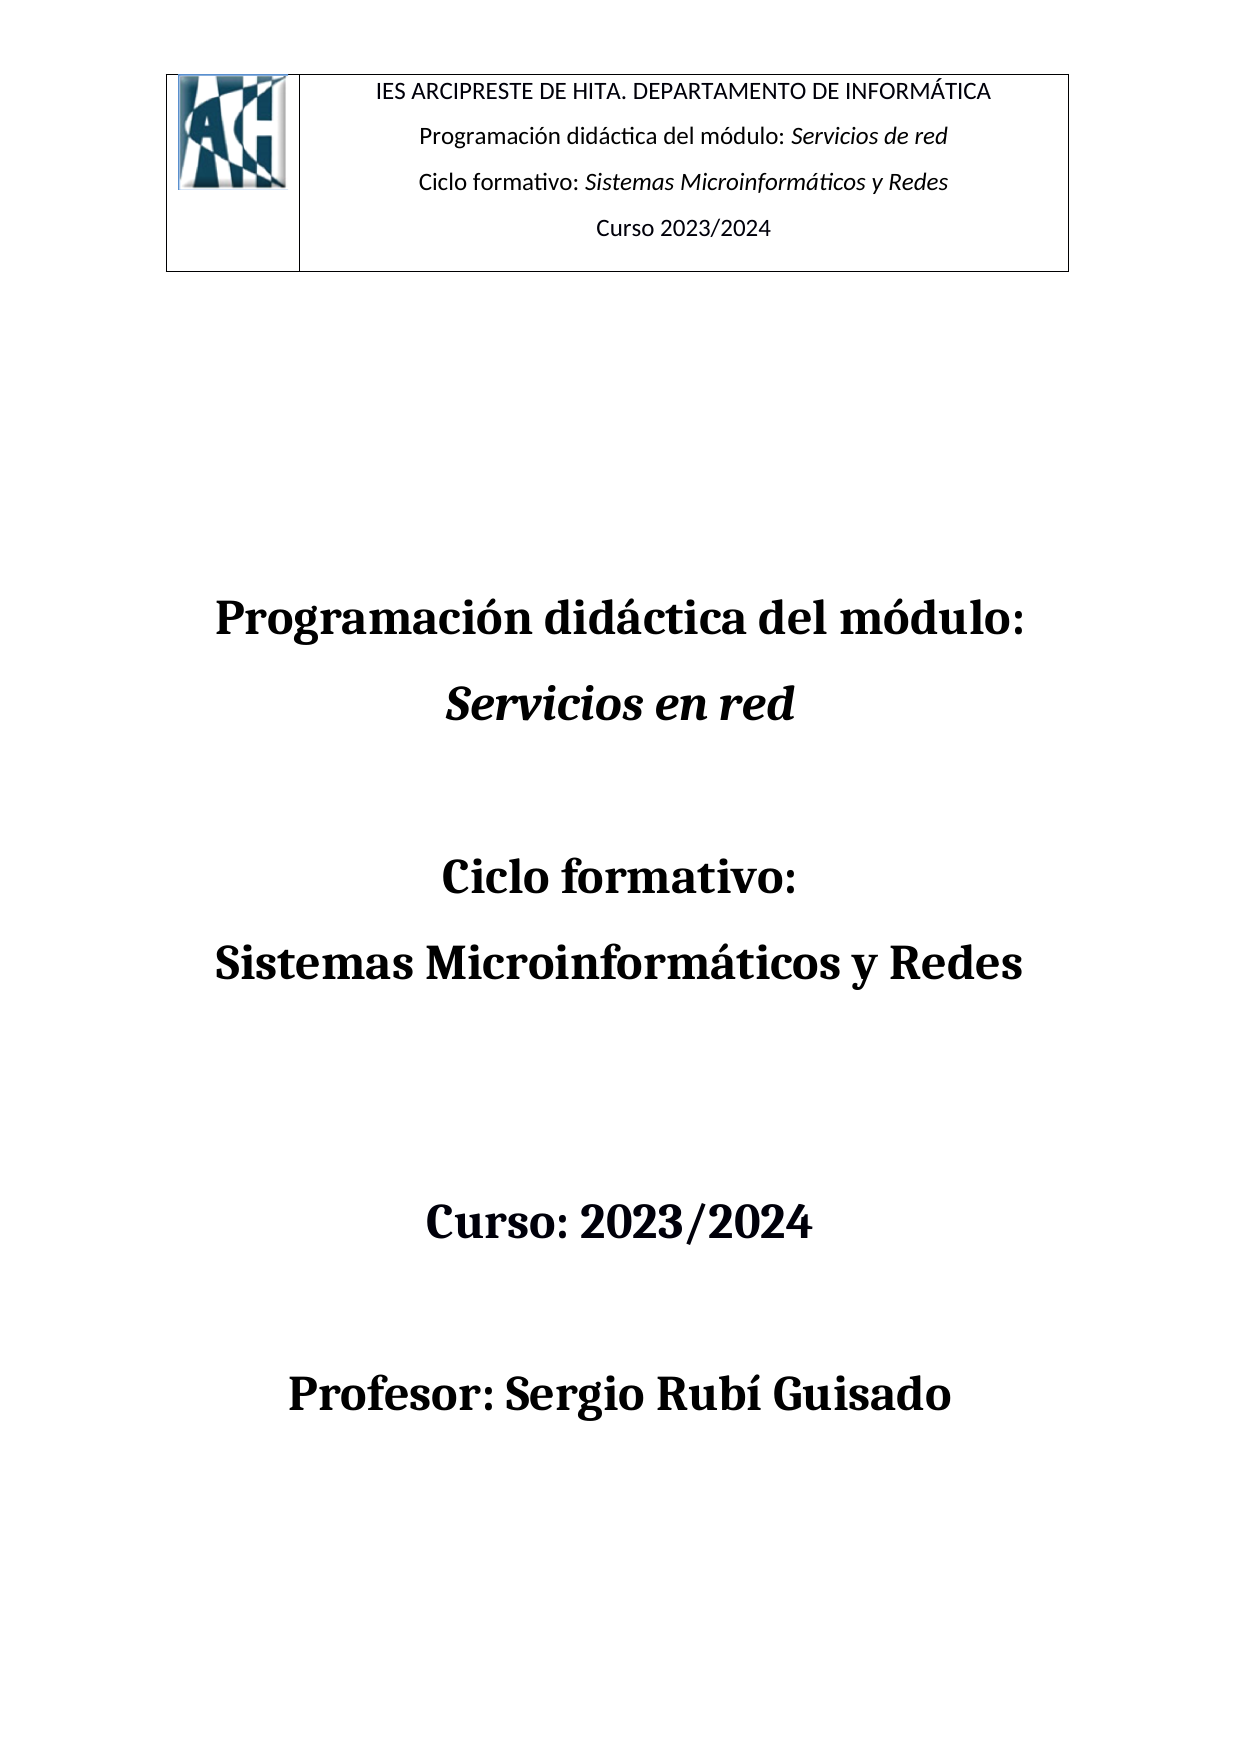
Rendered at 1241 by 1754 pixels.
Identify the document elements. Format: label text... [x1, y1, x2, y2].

picture [176, 74, 289, 190]
text Profesor: Sergio Rubí Guisado [177, 1366, 1063, 1423]
text Programación didáctica del módulo: Servicios en red [177, 589, 1063, 733]
text Curso: 2023/2024 [177, 1193, 1063, 1251]
text Sistemas Microinformáticos y Redes [177, 934, 1063, 992]
text Ciclo formativo: [177, 848, 1063, 906]
